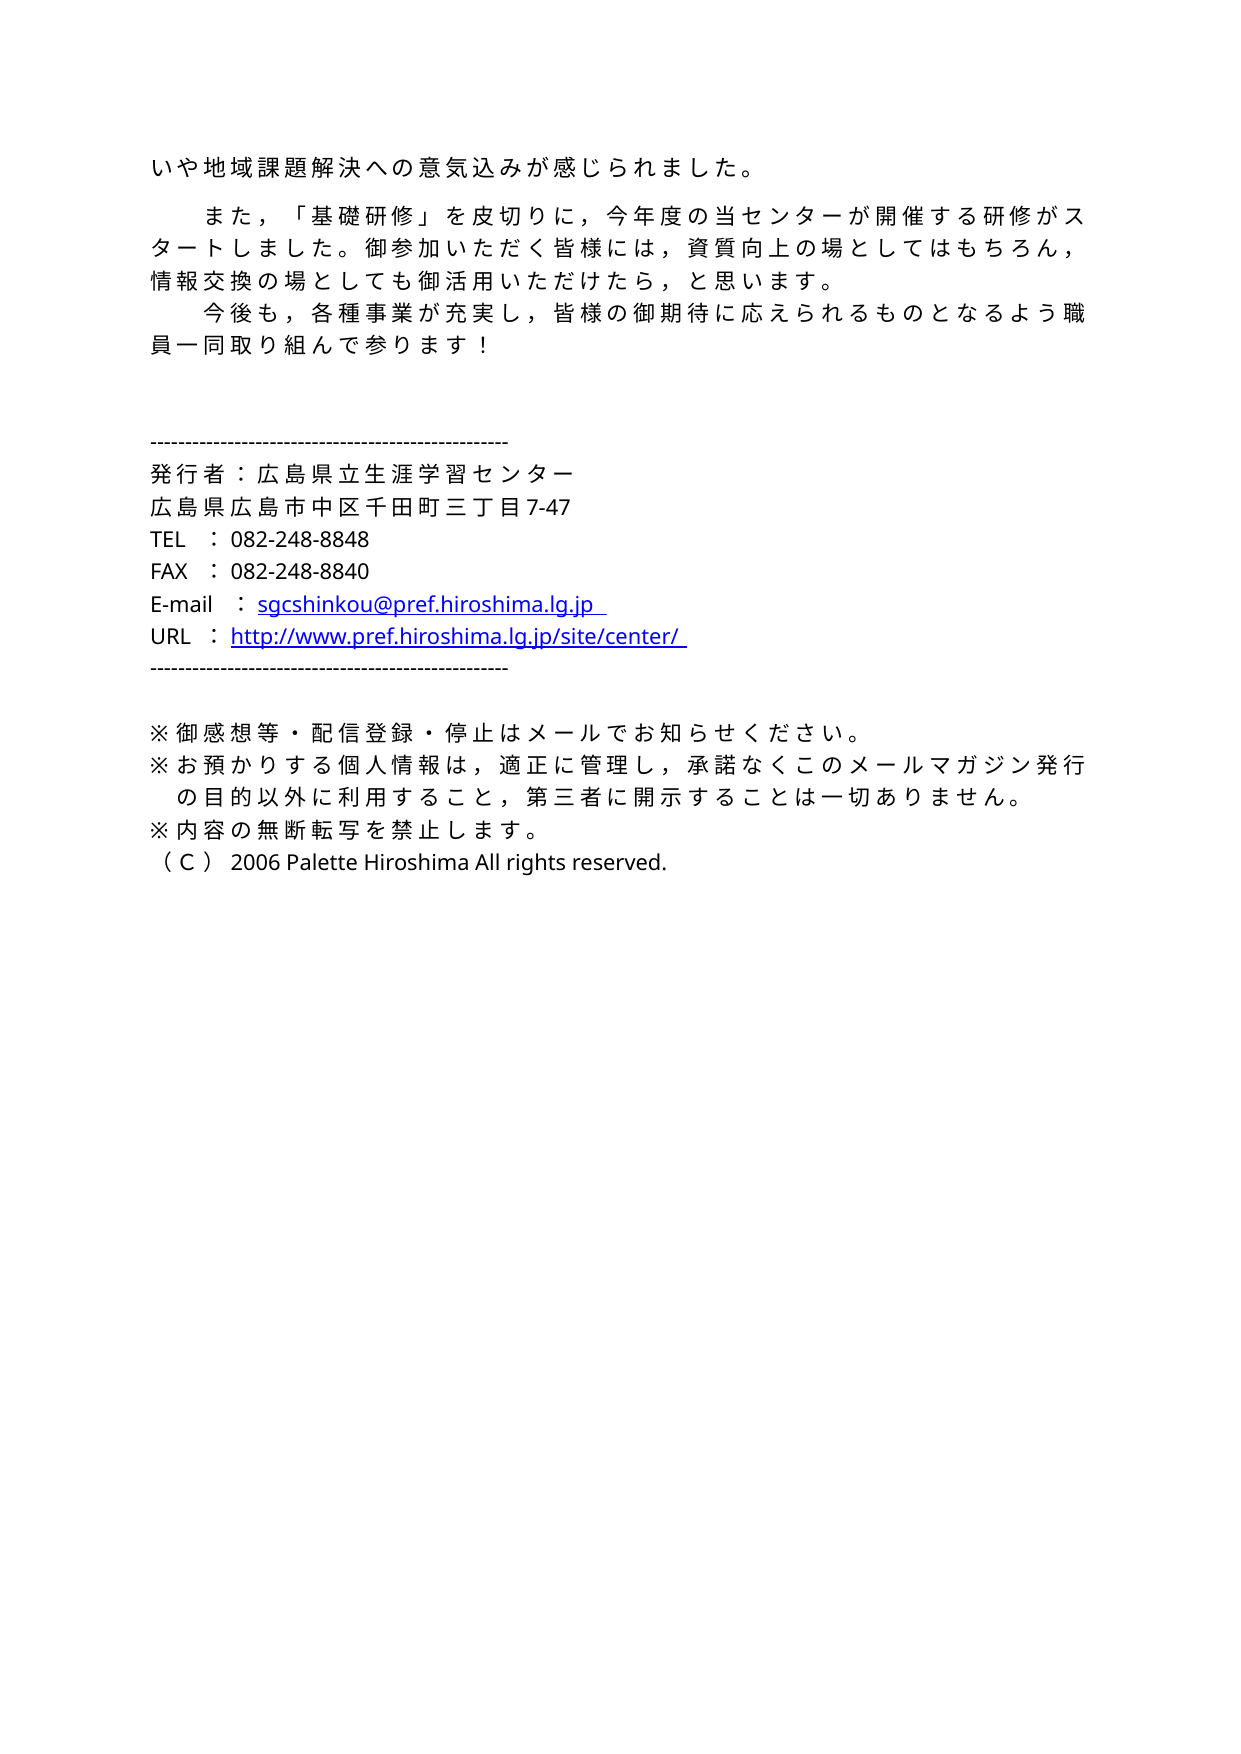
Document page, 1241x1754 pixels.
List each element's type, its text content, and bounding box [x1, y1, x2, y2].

text TEL：082-248-8848 [150, 522, 1090, 554]
text ※お預かりする個人情報は，適正に管理し，承諾なくこのメールマガジン発行 [150, 748, 1090, 780]
text の目的以外に利用すること，第三者に開示することは一切ありません。 [150, 780, 1090, 812]
text --------------------------------------------------- [150, 425, 1090, 457]
text URL：http://www.pref.hiroshima.lg.jp/site/center/ [150, 619, 1090, 651]
text --------------------------------------------------- [150, 651, 1090, 683]
text 発行者：広島県立生涯学習センター [150, 457, 1090, 489]
text また，「基礎研修」を皮切りに，今年度の当センターが開催する研修がスタートしました。御参加いただく皆様には，資質向上の場としてはもちろん，情報交換の場としても御活用いただけたら，と思います。 [150, 199, 1090, 296]
text （Ｃ）2006 Palette Hiroshima All rights reserved. [150, 845, 1090, 877]
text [150, 134, 1090, 199]
text FAX：082-248-8840 [150, 554, 1090, 586]
text E-mail：sgcshinkou@pref.hiroshima.lg.jp [150, 586, 1090, 619]
text ※御感想等・配信登録・停止はメールでお知らせください。 [150, 716, 1090, 748]
text 今後も，各種事業が充実し，皆様の御期待に応えられるものとなるよう職員一同取り組んで参ります！ [150, 296, 1090, 360]
text 広島県広島市中区千田町三丁目7-47 [150, 489, 1090, 522]
text ※内容の無断転写を禁止します。 [150, 812, 1090, 845]
